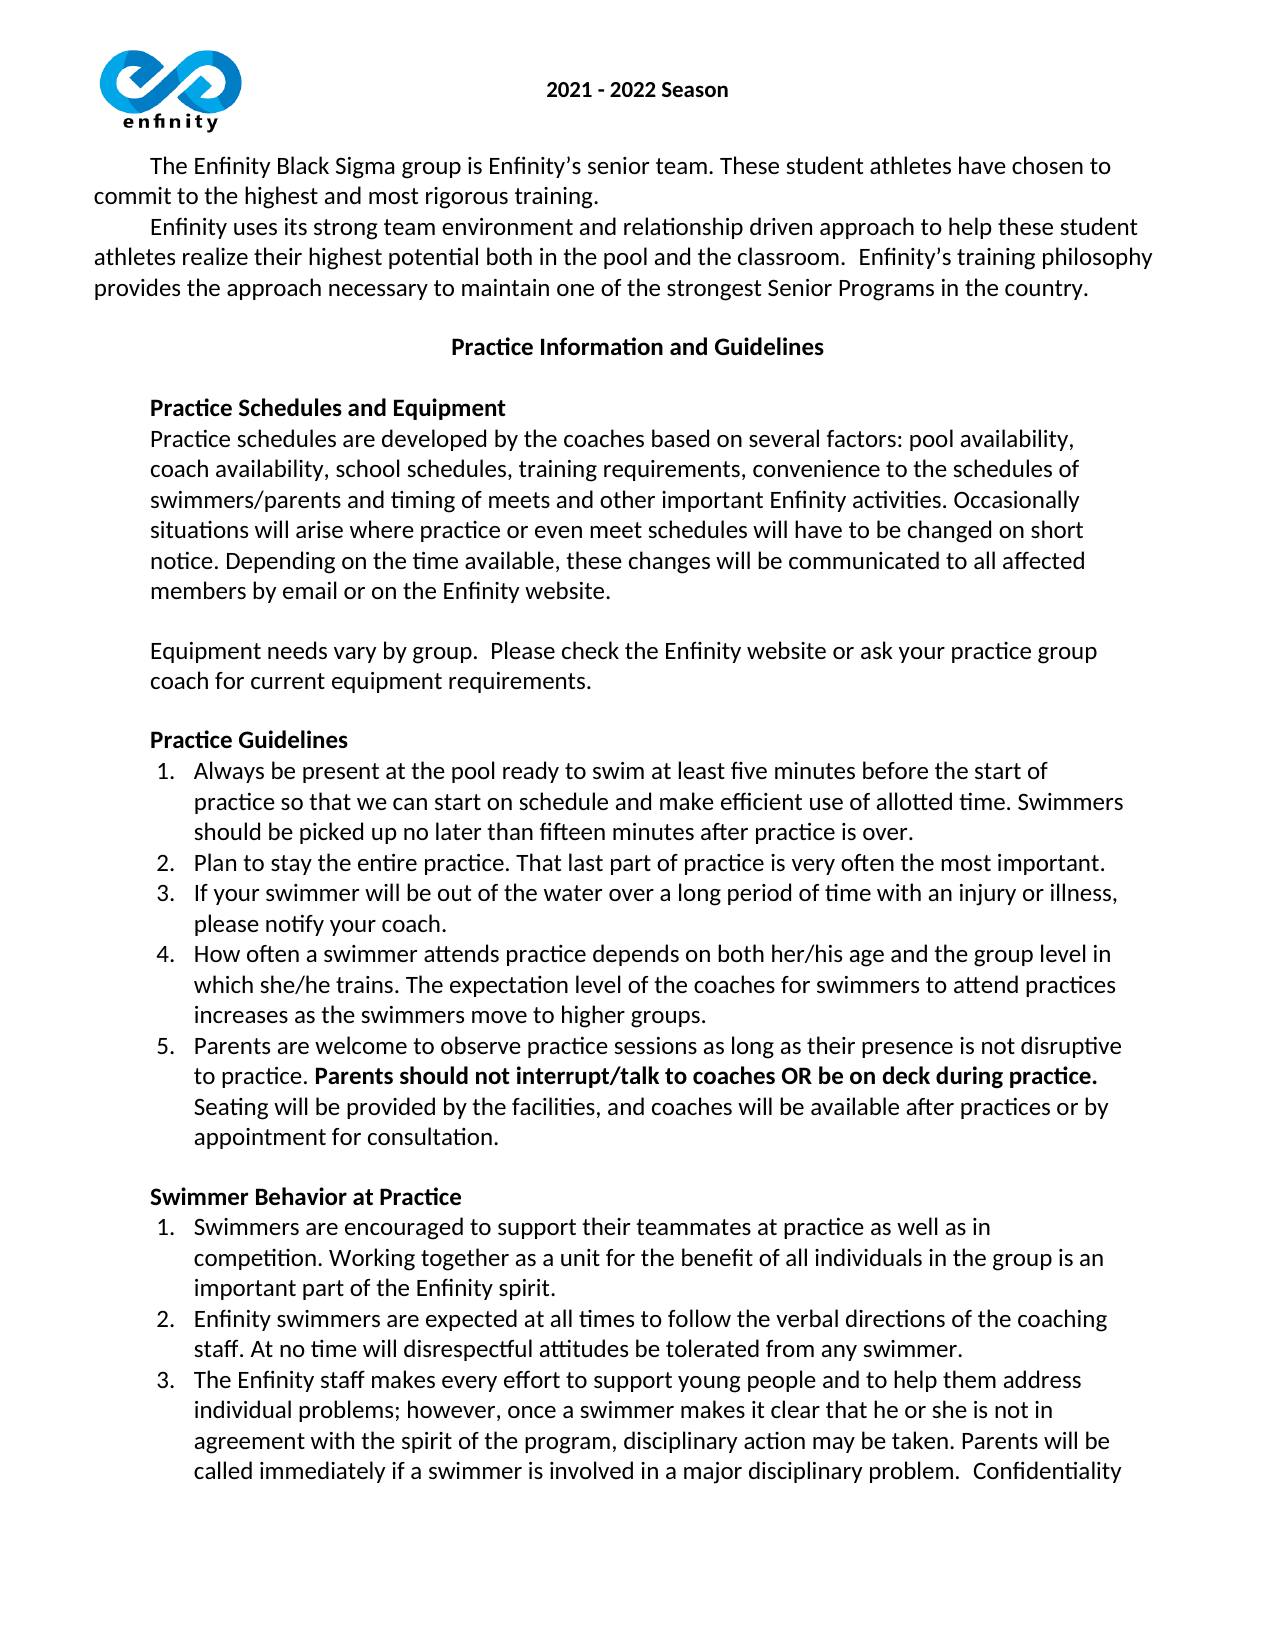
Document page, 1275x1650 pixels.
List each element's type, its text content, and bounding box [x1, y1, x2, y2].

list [156, 1364, 1125, 1486]
text Practice Guidelines [150, 724, 1125, 755]
list Parents are welcome to observe practice sessions as long as their presence is not disruptive to practice. Parents should not interrupt/talk to coaches OR be on deck during practice. Seating will be provided by the facilities, and coaches will be available after practices or by appointment for consultation. [156, 1030, 1125, 1152]
text Practice Schedules and Equipment [150, 392, 1125, 423]
text Practice Information and Guidelines [150, 331, 1125, 362]
text Equipment needs vary by group. Please check the Enfinity website or ask your practice group coach for current equipment requirements. [150, 635, 1125, 696]
list How often a swimmer attends practice depends on both her/his age and the group level in which she/he trains. The expectation level of the coaches for swimmers to attend practices increases as the swimmers move to higher groups. [156, 938, 1125, 1030]
text The Enfinity Black Sigma group is Enfinity’s senior team. These student athletes have chosen to commit to the highest and most rigorous training. [94, 150, 1172, 211]
picture [96, 18, 243, 150]
list Enfinity swimmers are expected at all times to follow the verbal directions of the coaching staff. At no time will disrespectful attitudes be tolerated from any swimmer. [156, 1303, 1125, 1364]
text Enfinity uses its strong team environment and relationship driven approach to help these student athletes realize their highest potential both in the pool and the classroom. Enfinity’s training philosophy provides the approach necessary to maintain one of the strongest Senior Programs in the country. [94, 211, 1172, 303]
list If your swimmer will be out of the water over a long period of time with an injury or illness, please notify your coach. [156, 877, 1125, 938]
text Swimmer Behavior at Practice [150, 1181, 1125, 1211]
text Practice schedules are developed by the coaches based on several factors: pool availability, coach availability, school schedules, training requirements, convenience to the schedules of swimmers/parents and timing of meets and other important Enfinity activities. Occasionally situations will arise where practice or even meet schedules will have to be changed on short notice. Depending on the time available, these changes will be communicated to all affected members by email or on the Enfinity website. [150, 423, 1125, 606]
list Swimmers are encouraged to support their teammates at practice as well as in competition. Working together as a unit for the benefit of all individuals in the group is an important part of the Enfinity spirit. [156, 1211, 1125, 1303]
list Plan to stay the entire practice. That last part of practice is very often the most important. [156, 847, 1125, 877]
list Always be present at the pool ready to swim at least five minutes before the start of practice so that we can start on schedule and make efficient use of allotted time. Swimmers should be picked up no later than fifteen minutes after practice is over. [156, 755, 1125, 847]
